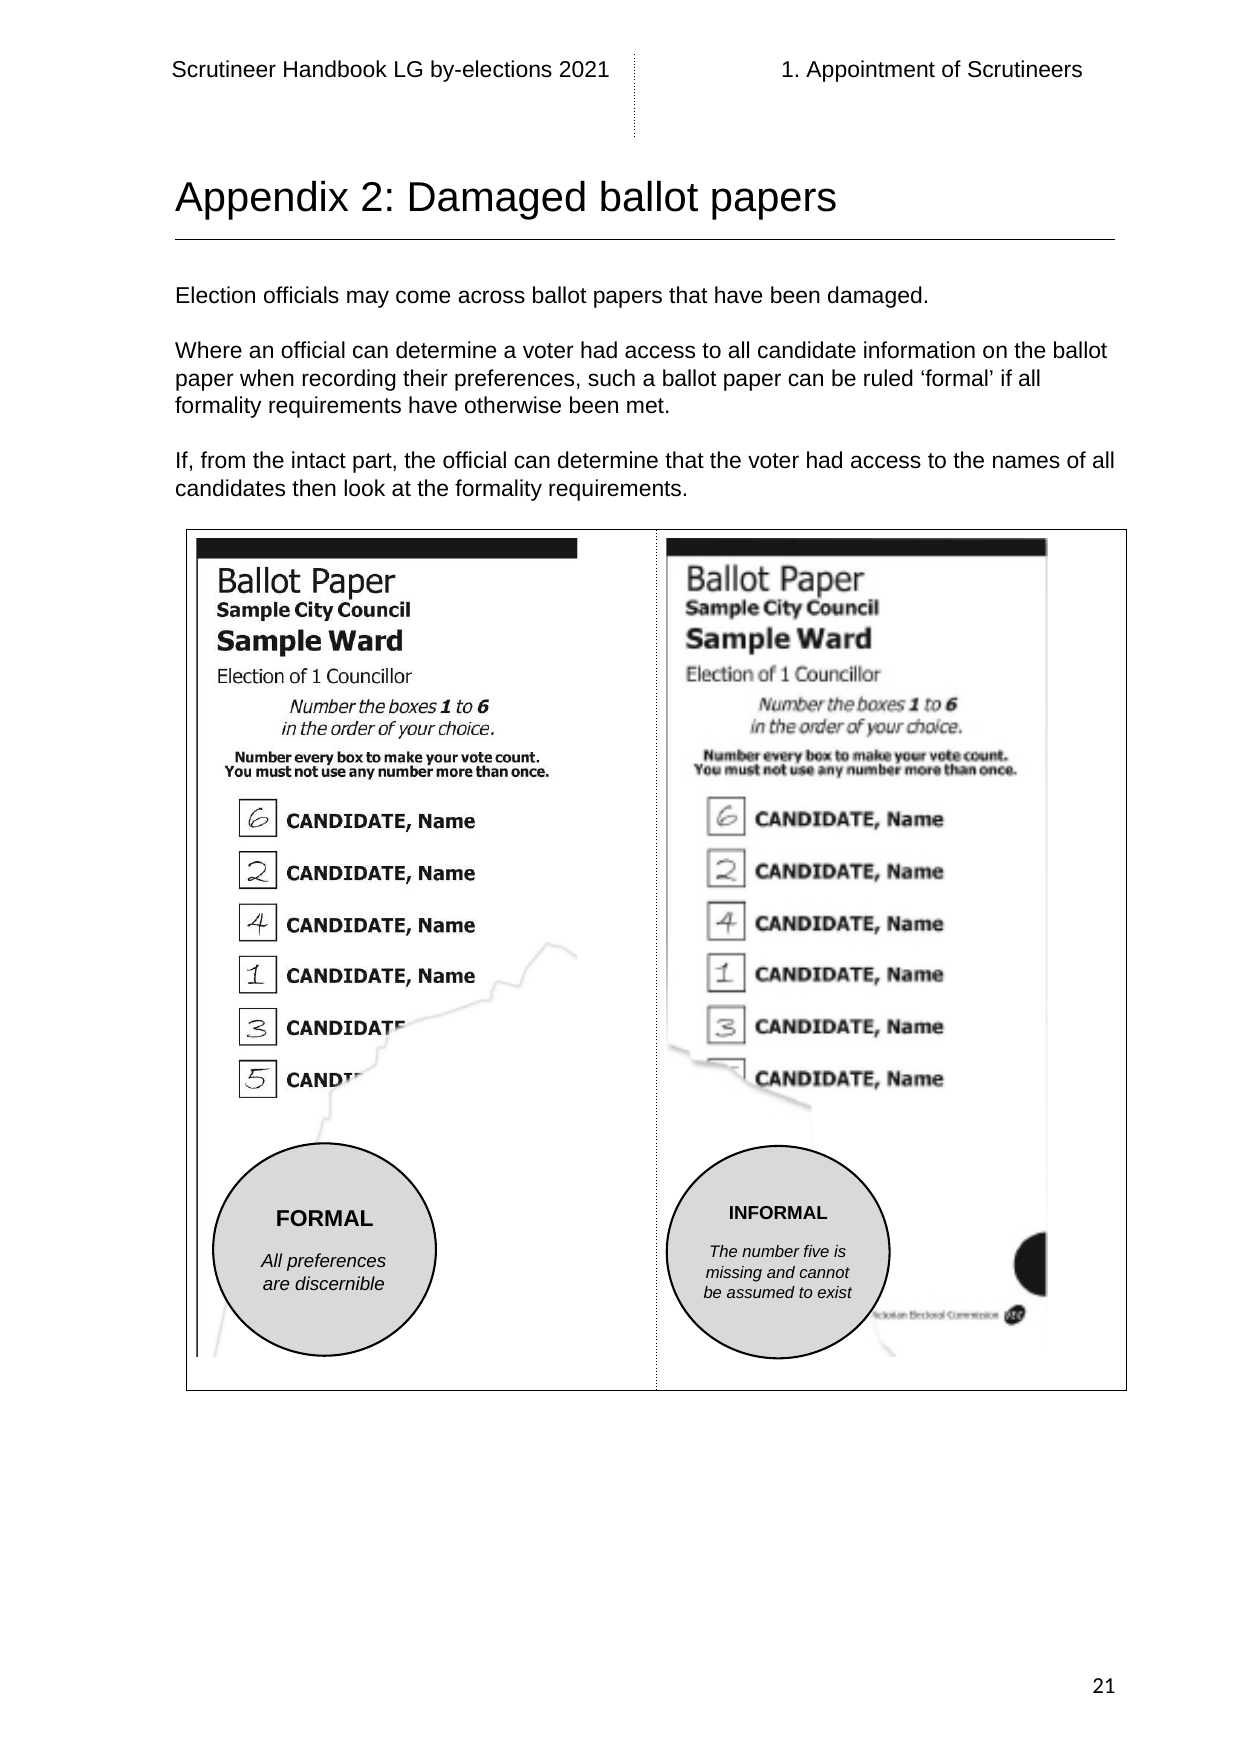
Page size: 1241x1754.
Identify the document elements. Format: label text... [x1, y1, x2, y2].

table_header [187, 530, 656, 1390]
table_header [656, 530, 1126, 1390]
text If, from the intact part, the official can determine that the voter had access to the names of all candidates then look at the formality requirements. [175, 446, 1115, 501]
picture [196, 538, 578, 1357]
picture [666, 538, 1048, 1357]
picture [666, 1269, 750, 1357]
text Election officials may come across ballot papers that have been damaged. [175, 281, 1115, 309]
text Where an official can determine a voter had access to all candidate information on the ballot paper when recording their preferences, such a ballot paper can be ruled ‘formal’ if all formality requirements have otherwise been met. [175, 336, 1115, 419]
text Appendix 2: Damaged ballot papers [175, 165, 1115, 239]
